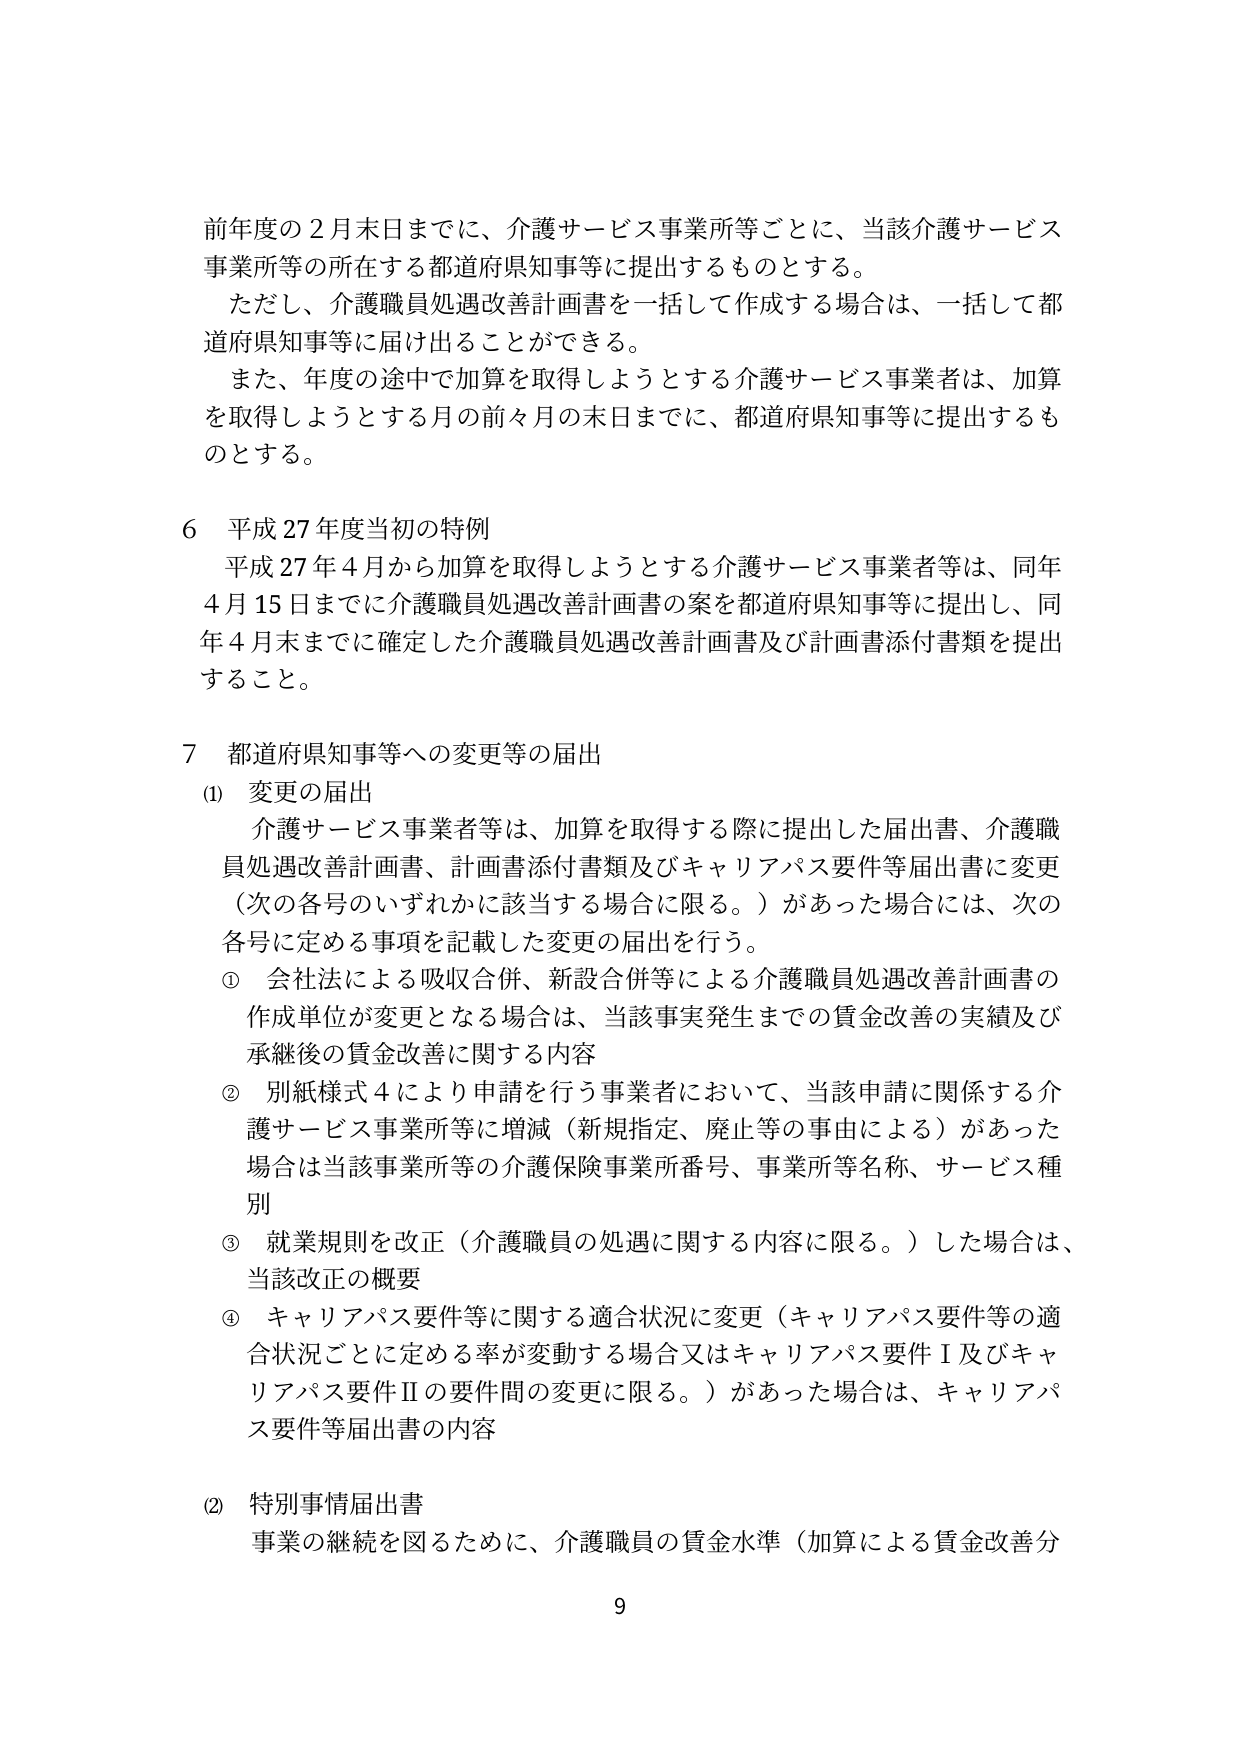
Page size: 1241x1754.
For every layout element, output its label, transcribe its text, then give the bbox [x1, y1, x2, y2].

text ② 別紙様式４により申請を行う事業者において、当該申請に関係する介護サービス事業所等に増減（新規指定、廃止等の事由による）があった場合は当該事業所等の介護保険事業所番号、事業所等名称、サービス種別 [221, 1072, 1063, 1222]
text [221, 1522, 1063, 1559]
text ただし、介護職員処遇改善計画書を一括して作成する場合は、一括して都道府県知事等に届け出ることができる。 [203, 284, 1063, 359]
text 平成27年４月から加算を取得しようとする介護サービス事業者等は、同年４月15日までに介護職員処遇改善計画書の案を都道府県知事等に提出し、同年４月末までに確定した介護職員処遇改善計画書及び計画書添付書類を提出すること。 [199, 547, 1063, 697]
text ① 会社法による吸収合併、新設合併等による介護職員処遇改善計画書の作成単位が変更となる場合は、当該事実発生までの賃金改善の実績及び承継後の賃金改善に関する内容 [221, 959, 1063, 1072]
text 介護サービス事業者等は、加算を取得する際に提出した届出書、介護職員処遇改善計画書、計画書添付書類及びキャリアパス要件等届出書に変更（次の各号のいずれかに該当する場合に限る。）があった場合には、次の各号に定める事項を記載した変更の届出を行う。 [221, 809, 1063, 959]
text また、年度の途中で加算を取得しようとする介護サービス事業者は、加算を取得しようとする月の前々月の末日までに、都道府県知事等に提出するものとする。 [203, 359, 1063, 472]
text ③ 就業規則を改正（介護職員の処遇に関する内容に限る。）した場合は、当該改正の概要 [221, 1222, 1063, 1297]
text ⑵ 特別事情届出書 [203, 1484, 1063, 1522]
text ７ 都道府県知事等への変更等の届出 [177, 734, 1063, 772]
text ④ キャリアパス要件等に関する適合状況に変更（キャリアパス要件等の適合状況ごとに定める率が変動する場合又はキャリアパス要件Ⅰ及びキャリアパス要件Ⅱの要件間の変更に限る。）があった場合は、キャリアパス要件等届出書の内容 [221, 1297, 1063, 1447]
text ６ 平成27年度当初の特例 [177, 509, 1063, 547]
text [203, 209, 1063, 284]
text ⑴ 変更の届出 [177, 772, 1063, 809]
